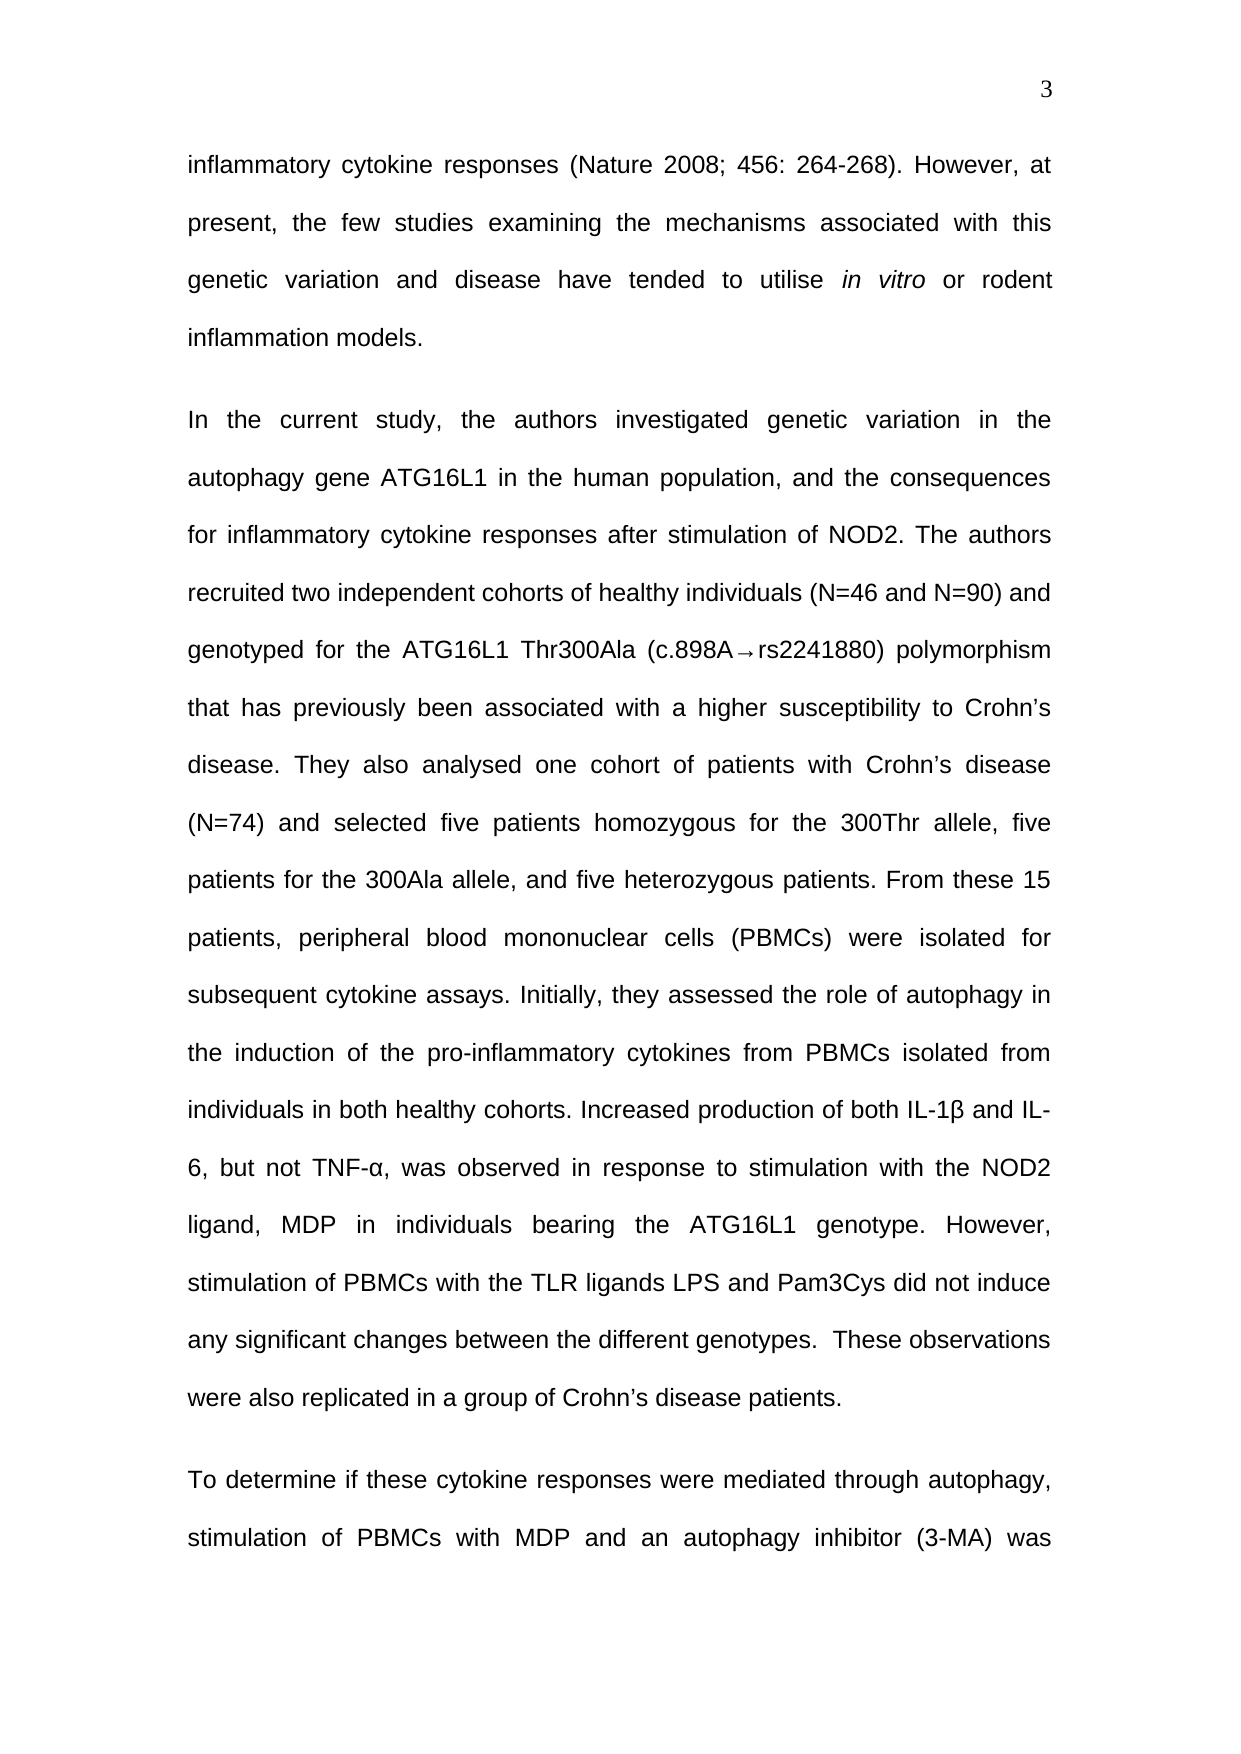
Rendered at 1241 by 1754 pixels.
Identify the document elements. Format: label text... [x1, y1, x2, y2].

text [187, 1465, 1053, 1551]
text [187, 150, 1053, 351]
text In the current study, the authors investigated genetic variation in the autophagy gene ATG16L1 in the human population, and the consequences for inflammatory cytokine responses after stimulation of NOD2. The authors recruited two independent cohorts of healthy individuals (N=46 and N=90) and genotyped for the ATG16L1 Thr300Ala (c.898A→rs2241880) polymorphism that has previously been associated with a higher susceptibility to Crohn’s disease. They also analysed one cohort of patients with Crohn’s disease (N=74) and selected five patients homozygous for the 300Thr allele, five patients for the 300Ala allele, and five heterozygous patients. From these 15 patients, peripheral blood mononuclear cells (PBMCs) were isolated for subsequent cytokine assays. Initially, they assessed the role of autophagy in the induction of the pro-inflammatory cytokines from PBMCs isolated from individuals in both healthy cohorts. Increased production of both IL-1β and IL-6, but not TNF-α, was observed in response to stimulation with the NOD2 ligand, MDP in individuals bearing the ATG16L1 genotype. However, stimulation of PBMCs with the TLR ligands LPS and Pam3Cys did not induce any significant changes between the different genotypes. These observations were also replicated in a group of Crohn’s disease patients. [187, 405, 1053, 1411]
